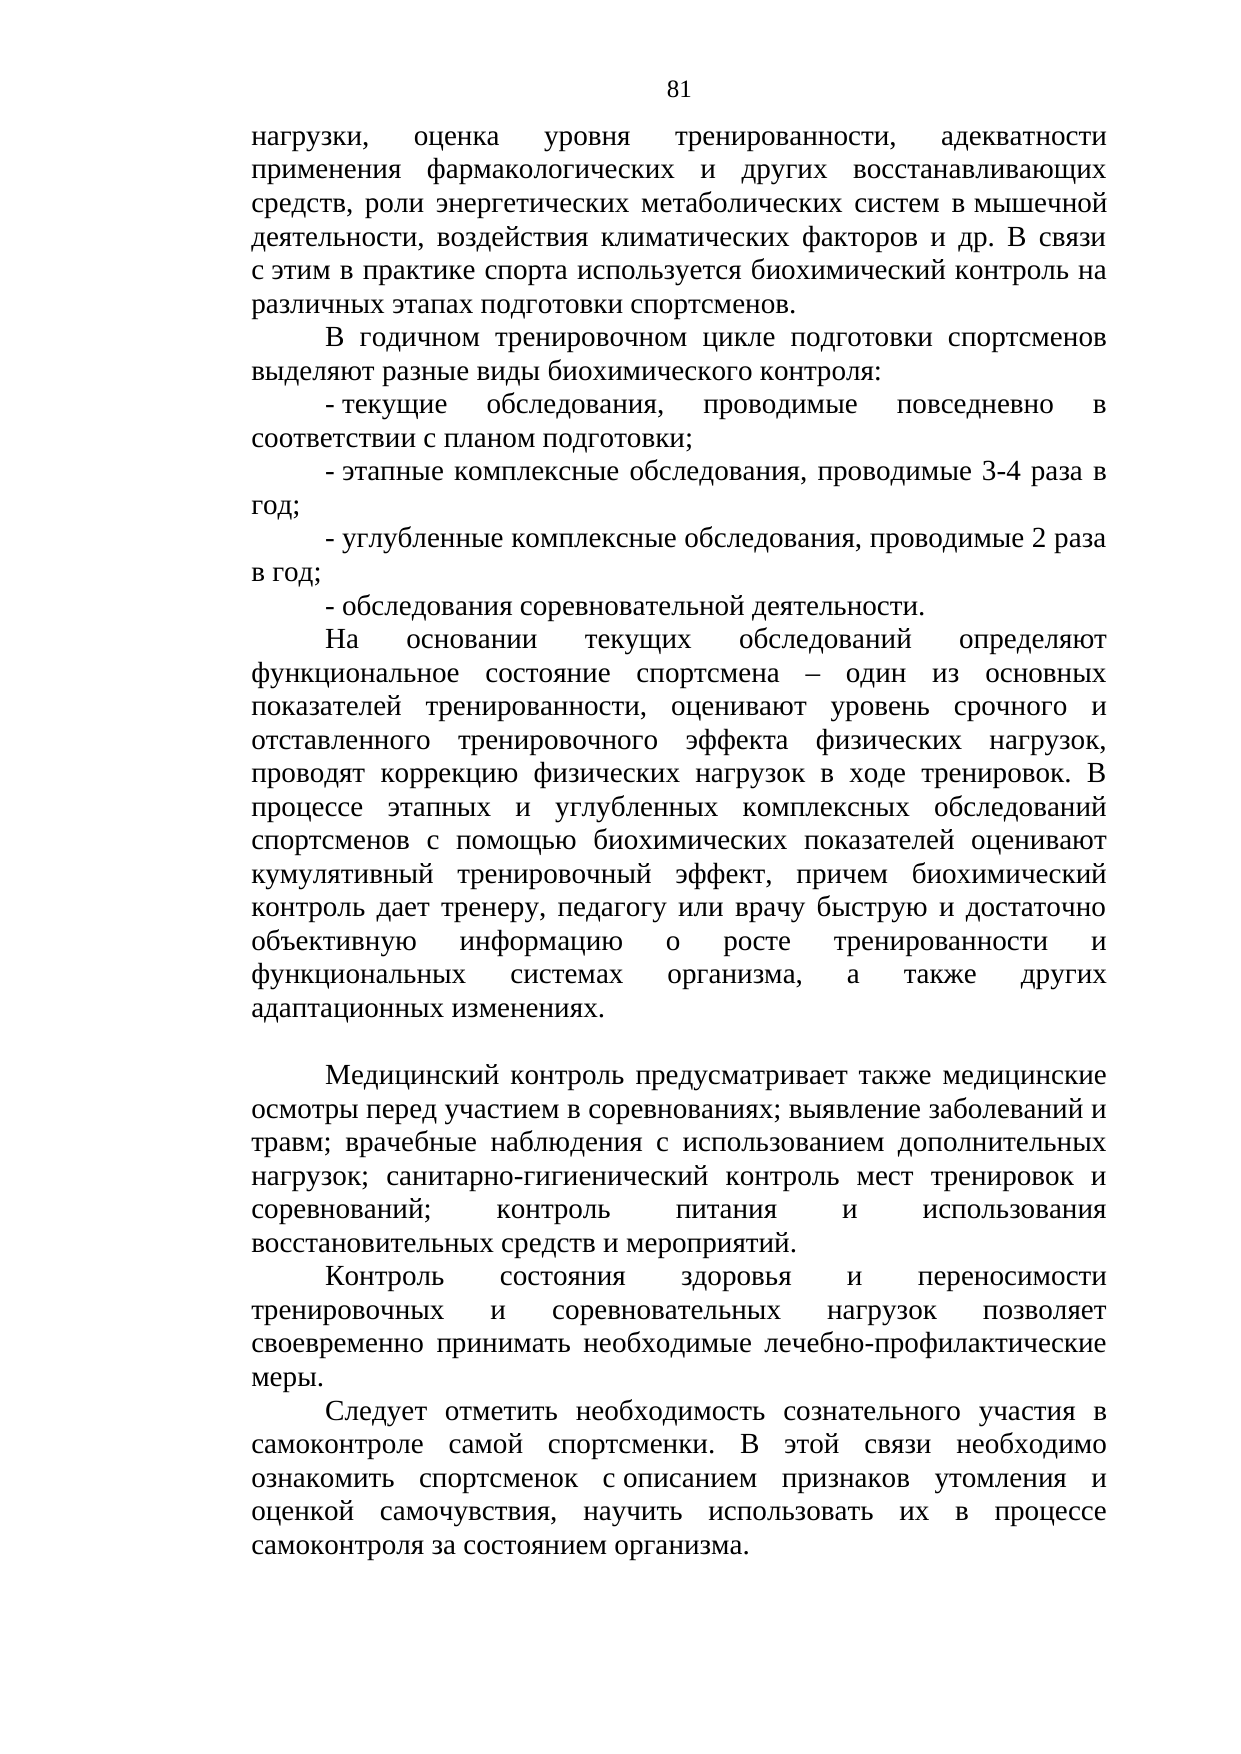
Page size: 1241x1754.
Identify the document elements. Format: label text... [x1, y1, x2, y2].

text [251, 118, 1107, 319]
text Медицинский контроль предусматривает также медицинские осмотры перед участием в соревнованиях; выявление заболеваний и травм; врачебные наблюдения с использованием дополнительных нагрузок; санитарно-гигиенический контроль мест тренировок и соревнований; контроль питания и использования восстановительных средств и мероприятий. [251, 1057, 1107, 1258]
text Контроль состояния здоровья и переносимости тренировочных и соревновательных нагрузок позволяет своевременно принимать необходимые лечебно-профилактические меры. [251, 1258, 1107, 1393]
text - обследования соревновательной деятельности. [251, 588, 1107, 621]
text - текущие обследования, проводимые повседневно в соответствии с планом подготовки; [251, 386, 1107, 453]
text На основании текущих обследований определяют функциональное состояние спортсмена – один из основных показателей тренированности, оценивают уровень срочного и отставленного тренировочного эффекта физических нагрузок, проводят коррекцию физических нагрузок в ходе тренировок. В процессе этапных и углубленных комплексных обследований спортсменов с помощью биохимических показателей оценивают кумулятивный тренировочный эффект, причем биохимический контроль дает тренеру, педагогу или врачу быструю и достаточно объективную информацию о росте тренированности и функциональных системах организма, а также других адаптационных изменениях. [251, 621, 1107, 1024]
text - углубленные комплексные обследования, проводимые 2 раза в год; [251, 521, 1107, 588]
text Следует отметить необходимость сознательного участия в самоконтроле самой спортсменки. В этой связи необходимо ознакомить спортсменок с описанием признаков утомления и оценкой самочувствия, научить использовать их в процессе самоконтроля за состоянием организма. [251, 1393, 1107, 1560]
text - этапные комплексные обследования, проводимые 3-4 раза в год; [251, 453, 1107, 521]
text В годичном тренировочном цикле подготовки спортсменов выделяют разные виды биохимического контроля: [251, 319, 1107, 386]
